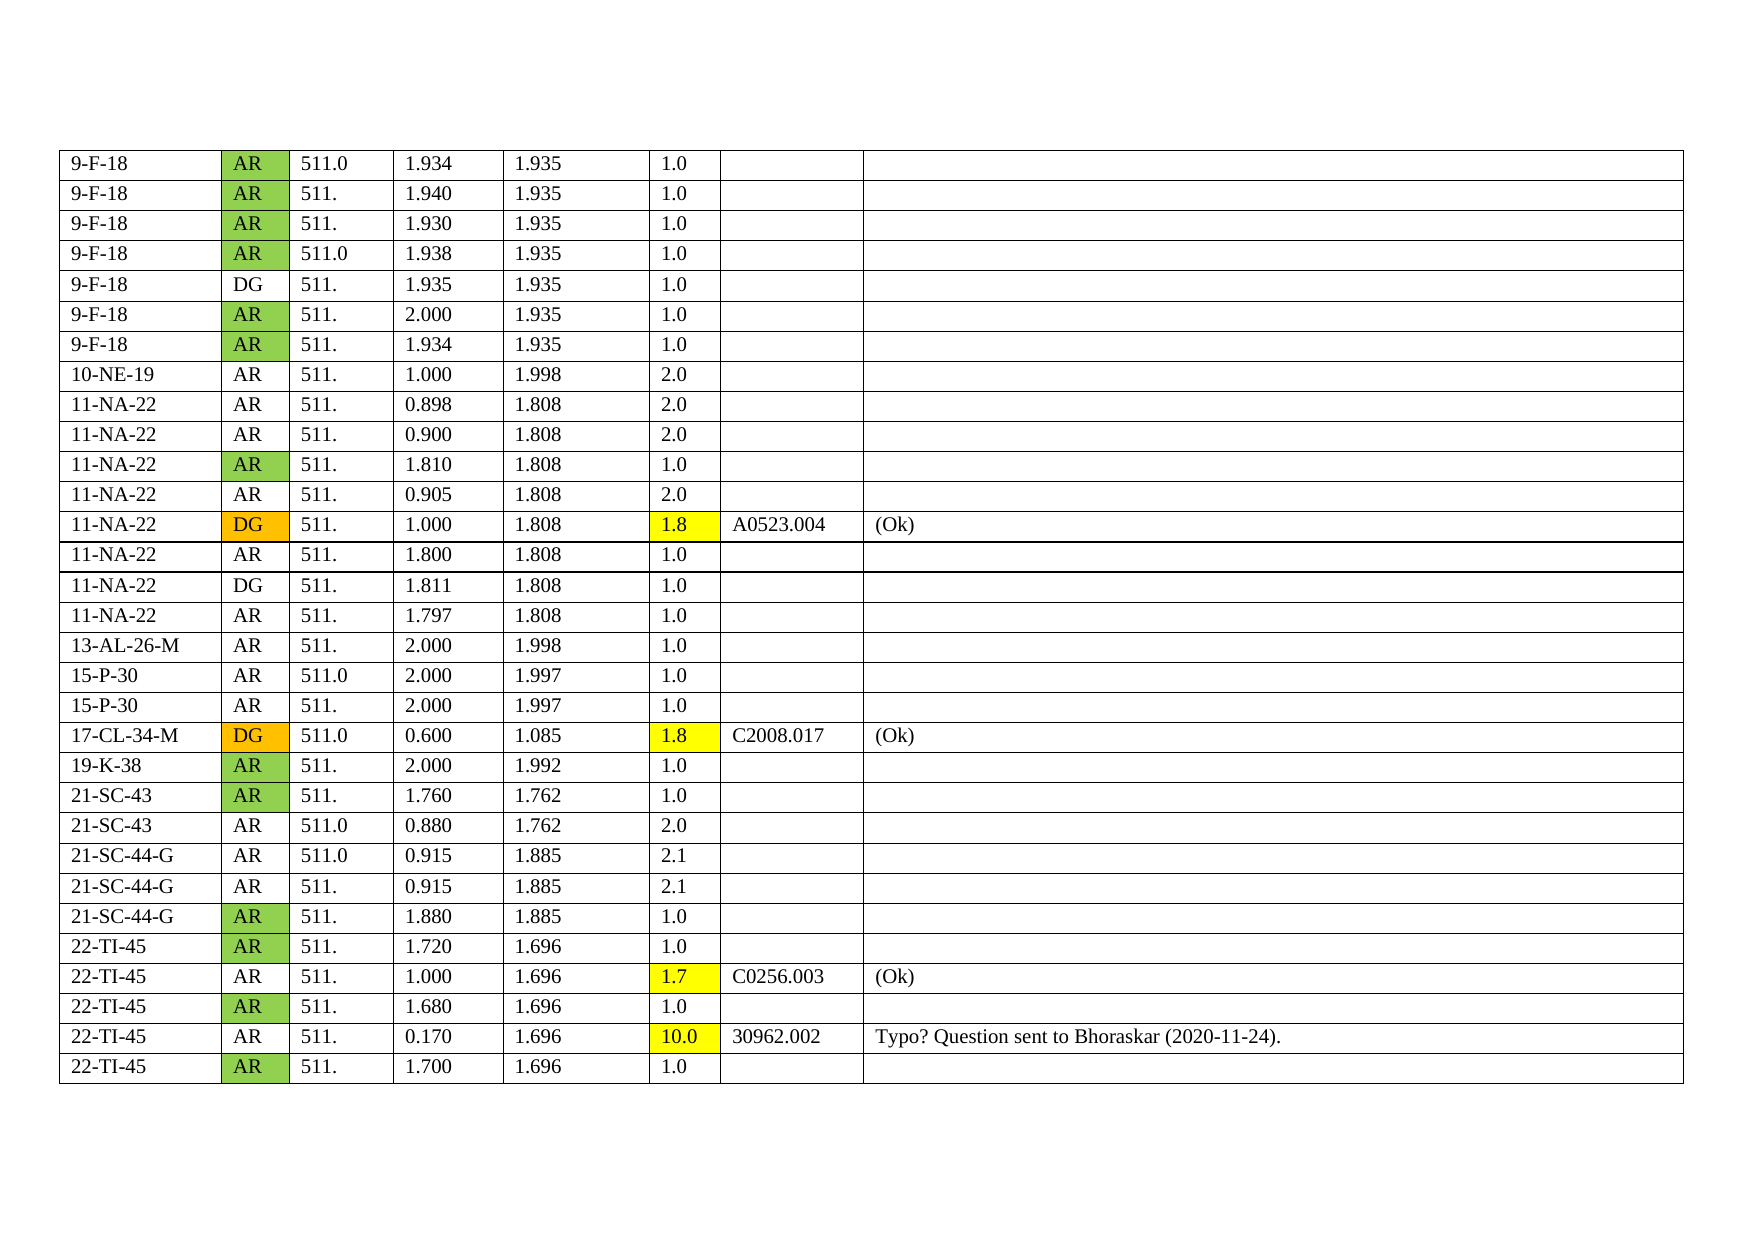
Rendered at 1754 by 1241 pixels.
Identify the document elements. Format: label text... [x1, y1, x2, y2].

table_cell 1.0 [650, 241, 720, 270]
table_cell Typo? Question sent to Bhoraskar (2020-11-24). [864, 1024, 1683, 1053]
table_cell [721, 904, 863, 933]
table_cell 9-F-18 [60, 211, 221, 240]
table_cell DG [222, 271, 289, 301]
table_cell 511. [290, 633, 393, 662]
table_cell 2.0 [650, 482, 720, 511]
table_cell [721, 813, 863, 842]
table_cell 9-F-18 [60, 241, 221, 270]
table_cell [864, 874, 1683, 903]
table_cell 1.930 [394, 211, 503, 240]
table_cell [721, 151, 863, 180]
table_cell AR [222, 874, 289, 903]
table_cell 1.935 [504, 332, 649, 361]
table_cell AR [222, 422, 289, 451]
table_cell 11-NA-22 [60, 422, 221, 451]
table_cell 511. [290, 392, 393, 421]
table_cell 1.720 [394, 934, 503, 963]
table_cell (Ok) [864, 964, 1683, 993]
table_cell 1.7 [650, 964, 720, 993]
table_cell 1.696 [504, 1024, 649, 1053]
table_cell [864, 543, 1683, 571]
table_cell (Ok) [864, 512, 1683, 541]
table_cell 11-NA-22 [60, 392, 221, 421]
table_cell AR [222, 844, 289, 872]
table_cell 22-TI-45 [60, 994, 221, 1023]
table_cell [721, 874, 863, 903]
table_cell 15-P-30 [60, 693, 221, 722]
table_cell 22-TI-45 [60, 964, 221, 993]
table_cell 1.935 [504, 211, 649, 240]
table_cell 2.000 [394, 633, 503, 662]
table_cell 1.0 [650, 573, 720, 602]
table_cell 511. [290, 181, 393, 210]
table_cell 2.000 [394, 663, 503, 692]
table_cell [864, 904, 1683, 933]
table_cell 2.0 [650, 422, 720, 451]
table_cell 1.885 [504, 874, 649, 903]
table_cell 511. [290, 964, 393, 993]
table_cell 1.880 [394, 904, 503, 933]
table_cell A0523.004 [721, 512, 863, 541]
table_cell 1.0 [650, 151, 720, 180]
table_cell 511. [290, 422, 393, 451]
table_cell 1.935 [504, 151, 649, 180]
table_cell [721, 663, 863, 692]
table_cell [721, 844, 863, 872]
table_cell 1.700 [394, 1054, 503, 1083]
table_cell 11-NA-22 [60, 543, 221, 571]
table_cell [864, 994, 1683, 1023]
table_cell [864, 241, 1683, 270]
table_cell [721, 994, 863, 1023]
table_cell 511. [290, 211, 393, 240]
table_cell [721, 633, 863, 662]
table_cell 1.696 [504, 1054, 649, 1083]
table_cell 1.0 [650, 693, 720, 722]
table_cell 1.0 [650, 994, 720, 1023]
table_cell [864, 573, 1683, 602]
table_cell 1.0 [650, 332, 720, 361]
table_cell 1.885 [504, 904, 649, 933]
table_cell 1.998 [504, 362, 649, 391]
table_cell 0.900 [394, 422, 503, 451]
table_cell AR [222, 302, 289, 331]
table_cell [864, 422, 1683, 451]
table_cell 1.808 [504, 422, 649, 451]
table_cell 2.000 [394, 302, 503, 331]
table_cell 511.0 [290, 663, 393, 692]
table_cell 11-NA-22 [60, 452, 221, 481]
table_cell DG [222, 723, 289, 752]
table_cell 1.0 [650, 753, 720, 782]
table_cell 1.0 [650, 543, 720, 571]
table_cell [721, 543, 863, 571]
table_cell AR [222, 241, 289, 270]
table_cell AR [222, 693, 289, 722]
table_cell 1.997 [504, 663, 649, 692]
table_cell [864, 392, 1683, 421]
table_cell 0.905 [394, 482, 503, 511]
table_cell 1.935 [394, 271, 503, 301]
table_cell DG [222, 573, 289, 602]
table_cell 1.808 [504, 482, 649, 511]
table_cell [864, 181, 1683, 210]
table_cell 511. [290, 1054, 393, 1083]
table_cell 511. [290, 543, 393, 571]
table_cell 11-NA-22 [60, 512, 221, 541]
table_cell 9-F-18 [60, 302, 221, 331]
table_cell 11-NA-22 [60, 603, 221, 632]
table_cell [721, 332, 863, 361]
table_cell AR [222, 603, 289, 632]
table_cell 1.0 [650, 302, 720, 331]
table_cell AR [222, 994, 289, 1023]
table_cell (Ok) [864, 723, 1683, 752]
table_cell 1.760 [394, 783, 503, 812]
table_cell 511. [290, 934, 393, 963]
table_cell 511. [290, 452, 393, 481]
table_cell AR [222, 151, 289, 180]
table_cell [864, 332, 1683, 361]
table_cell 0.880 [394, 813, 503, 842]
table_cell [864, 452, 1683, 481]
table_cell 1.000 [394, 964, 503, 993]
table_cell 21-SC-43 [60, 783, 221, 812]
table_cell C2008.017 [721, 723, 863, 752]
table_cell 1.808 [504, 392, 649, 421]
table_cell 21-SC-43 [60, 813, 221, 842]
table_cell C0256.003 [721, 964, 863, 993]
table_cell AR [222, 934, 289, 963]
table_cell AR [222, 663, 289, 692]
table_cell 1.762 [504, 783, 649, 812]
table_cell AR [222, 452, 289, 481]
table_cell [721, 302, 863, 331]
table_cell 22-TI-45 [60, 934, 221, 963]
table_cell 1.885 [504, 844, 649, 872]
table_cell [721, 482, 863, 511]
table_cell [864, 813, 1683, 842]
table_cell 1.797 [394, 603, 503, 632]
table_cell AR [222, 332, 289, 361]
table_cell [864, 271, 1683, 301]
table_cell 1.8 [650, 512, 720, 541]
table_cell [864, 633, 1683, 662]
table_cell [864, 603, 1683, 632]
table_cell AR [222, 362, 289, 391]
table_cell [864, 753, 1683, 782]
table_cell 0.170 [394, 1024, 503, 1053]
table_cell 1.696 [504, 934, 649, 963]
table_cell 21-SC-44-G [60, 874, 221, 903]
table_cell 511.0 [290, 813, 393, 842]
table_cell 1.998 [504, 633, 649, 662]
table_cell 511. [290, 573, 393, 602]
table_cell 511.0 [290, 241, 393, 270]
table_cell 1.938 [394, 241, 503, 270]
table_cell 22-TI-45 [60, 1054, 221, 1083]
table_cell 0.600 [394, 723, 503, 752]
table_cell 1.935 [504, 241, 649, 270]
table_cell 1.000 [394, 512, 503, 541]
table_cell 511. [290, 753, 393, 782]
table_cell 511. [290, 783, 393, 812]
table_cell [721, 241, 863, 270]
table_cell 9-F-18 [60, 181, 221, 210]
table_cell [721, 211, 863, 240]
table_cell 21-SC-44-G [60, 844, 221, 872]
table_cell [721, 362, 863, 391]
table_cell 1.808 [504, 603, 649, 632]
table_cell [721, 603, 863, 632]
table_cell 9-F-18 [60, 271, 221, 301]
table_cell 1.808 [504, 543, 649, 571]
table_cell 1.811 [394, 573, 503, 602]
table_cell 2.000 [394, 693, 503, 722]
table_cell [864, 211, 1683, 240]
table_cell 1.0 [650, 211, 720, 240]
table_cell 1.808 [504, 452, 649, 481]
table_cell 1.935 [504, 302, 649, 331]
table_cell [721, 392, 863, 421]
table_cell 9-F-18 [60, 332, 221, 361]
table_cell [721, 452, 863, 481]
table_cell 1.935 [504, 181, 649, 210]
table_cell 17-CL-34-M [60, 723, 221, 752]
table_cell AR [222, 633, 289, 662]
table_cell 511. [290, 302, 393, 331]
table_cell 511.0 [290, 844, 393, 872]
table_cell 19-K-38 [60, 753, 221, 782]
table_cell 9-F-18 [60, 151, 221, 180]
table_cell [864, 482, 1683, 511]
table_cell 511. [290, 1024, 393, 1053]
table_cell [864, 934, 1683, 963]
table_cell 2.1 [650, 874, 720, 903]
table_cell 11-NA-22 [60, 573, 221, 602]
table_cell 2.0 [650, 362, 720, 391]
table_cell 1.0 [650, 452, 720, 481]
table_cell AR [222, 211, 289, 240]
table_cell 1.992 [504, 753, 649, 782]
table_cell 2.000 [394, 753, 503, 782]
table_cell [864, 844, 1683, 872]
table_cell 2.0 [650, 392, 720, 421]
table_cell 0.915 [394, 844, 503, 872]
table_cell [721, 422, 863, 451]
table_cell 1.935 [504, 271, 649, 301]
table_cell 10.0 [650, 1024, 720, 1053]
table_cell [864, 783, 1683, 812]
table_cell 1.696 [504, 994, 649, 1023]
table_cell [864, 151, 1683, 180]
table_cell AR [222, 1024, 289, 1053]
table_cell AR [222, 392, 289, 421]
table_cell [721, 783, 863, 812]
table_cell 1.0 [650, 271, 720, 301]
table_cell 1.934 [394, 151, 503, 180]
table_cell [721, 573, 863, 602]
table_cell [864, 302, 1683, 331]
table_cell 21-SC-44-G [60, 904, 221, 933]
table_cell 511. [290, 362, 393, 391]
table_cell 1.8 [650, 723, 720, 752]
table_cell 2.1 [650, 844, 720, 872]
table_cell 0.915 [394, 874, 503, 903]
table_cell 511. [290, 994, 393, 1023]
table_cell 511. [290, 874, 393, 903]
table_cell AR [222, 813, 289, 842]
table_cell [721, 753, 863, 782]
table_cell AR [222, 1054, 289, 1083]
table_cell [864, 1054, 1683, 1083]
table_cell 22-TI-45 [60, 1024, 221, 1053]
table_cell 511. [290, 603, 393, 632]
table_cell 1.0 [650, 1054, 720, 1083]
table_cell AR [222, 753, 289, 782]
table_cell AR [222, 482, 289, 511]
table_cell 1.0 [650, 181, 720, 210]
table_cell 1.997 [504, 693, 649, 722]
table_cell 1.808 [504, 573, 649, 602]
table_cell [864, 362, 1683, 391]
table_cell 1.0 [650, 904, 720, 933]
table_cell 1.0 [650, 663, 720, 692]
table_cell 1.934 [394, 332, 503, 361]
table_cell 1.808 [504, 512, 649, 541]
table_cell 511. [290, 693, 393, 722]
table_cell 11-NA-22 [60, 482, 221, 511]
table_cell [721, 934, 863, 963]
table_cell 511.0 [290, 723, 393, 752]
table_cell 1.800 [394, 543, 503, 571]
table_cell AR [222, 783, 289, 812]
table_cell 2.0 [650, 813, 720, 842]
table_cell 1.0 [650, 633, 720, 662]
table_cell AR [222, 543, 289, 571]
table_cell 1.0 [650, 934, 720, 963]
table_cell 30962.002 [721, 1024, 863, 1053]
table_cell 511. [290, 482, 393, 511]
table_cell 1.940 [394, 181, 503, 210]
table_cell 1.810 [394, 452, 503, 481]
table_cell 1.680 [394, 994, 503, 1023]
table_cell 1.696 [504, 964, 649, 993]
table_cell [721, 271, 863, 301]
table_cell 511. [290, 512, 393, 541]
table_cell DG [222, 512, 289, 541]
table_cell 13-AL-26-M [60, 633, 221, 662]
table_cell 511.0 [290, 151, 393, 180]
table_cell 511. [290, 271, 393, 301]
table_cell 10-NE-19 [60, 362, 221, 391]
table_cell [864, 663, 1683, 692]
table_cell AR [222, 181, 289, 210]
table_cell 15-P-30 [60, 663, 221, 692]
table_cell [721, 693, 863, 722]
table_cell 511. [290, 904, 393, 933]
table_cell [864, 693, 1683, 722]
table_cell [721, 181, 863, 210]
table_cell 0.898 [394, 392, 503, 421]
table_cell 1.762 [504, 813, 649, 842]
table_cell AR [222, 904, 289, 933]
table_cell 1.000 [394, 362, 503, 391]
table_cell 1.0 [650, 783, 720, 812]
table_cell 511. [290, 332, 393, 361]
table_cell AR [222, 964, 289, 993]
table_cell 1.0 [650, 603, 720, 632]
table_cell [721, 1054, 863, 1083]
table_cell 1.085 [504, 723, 649, 752]
